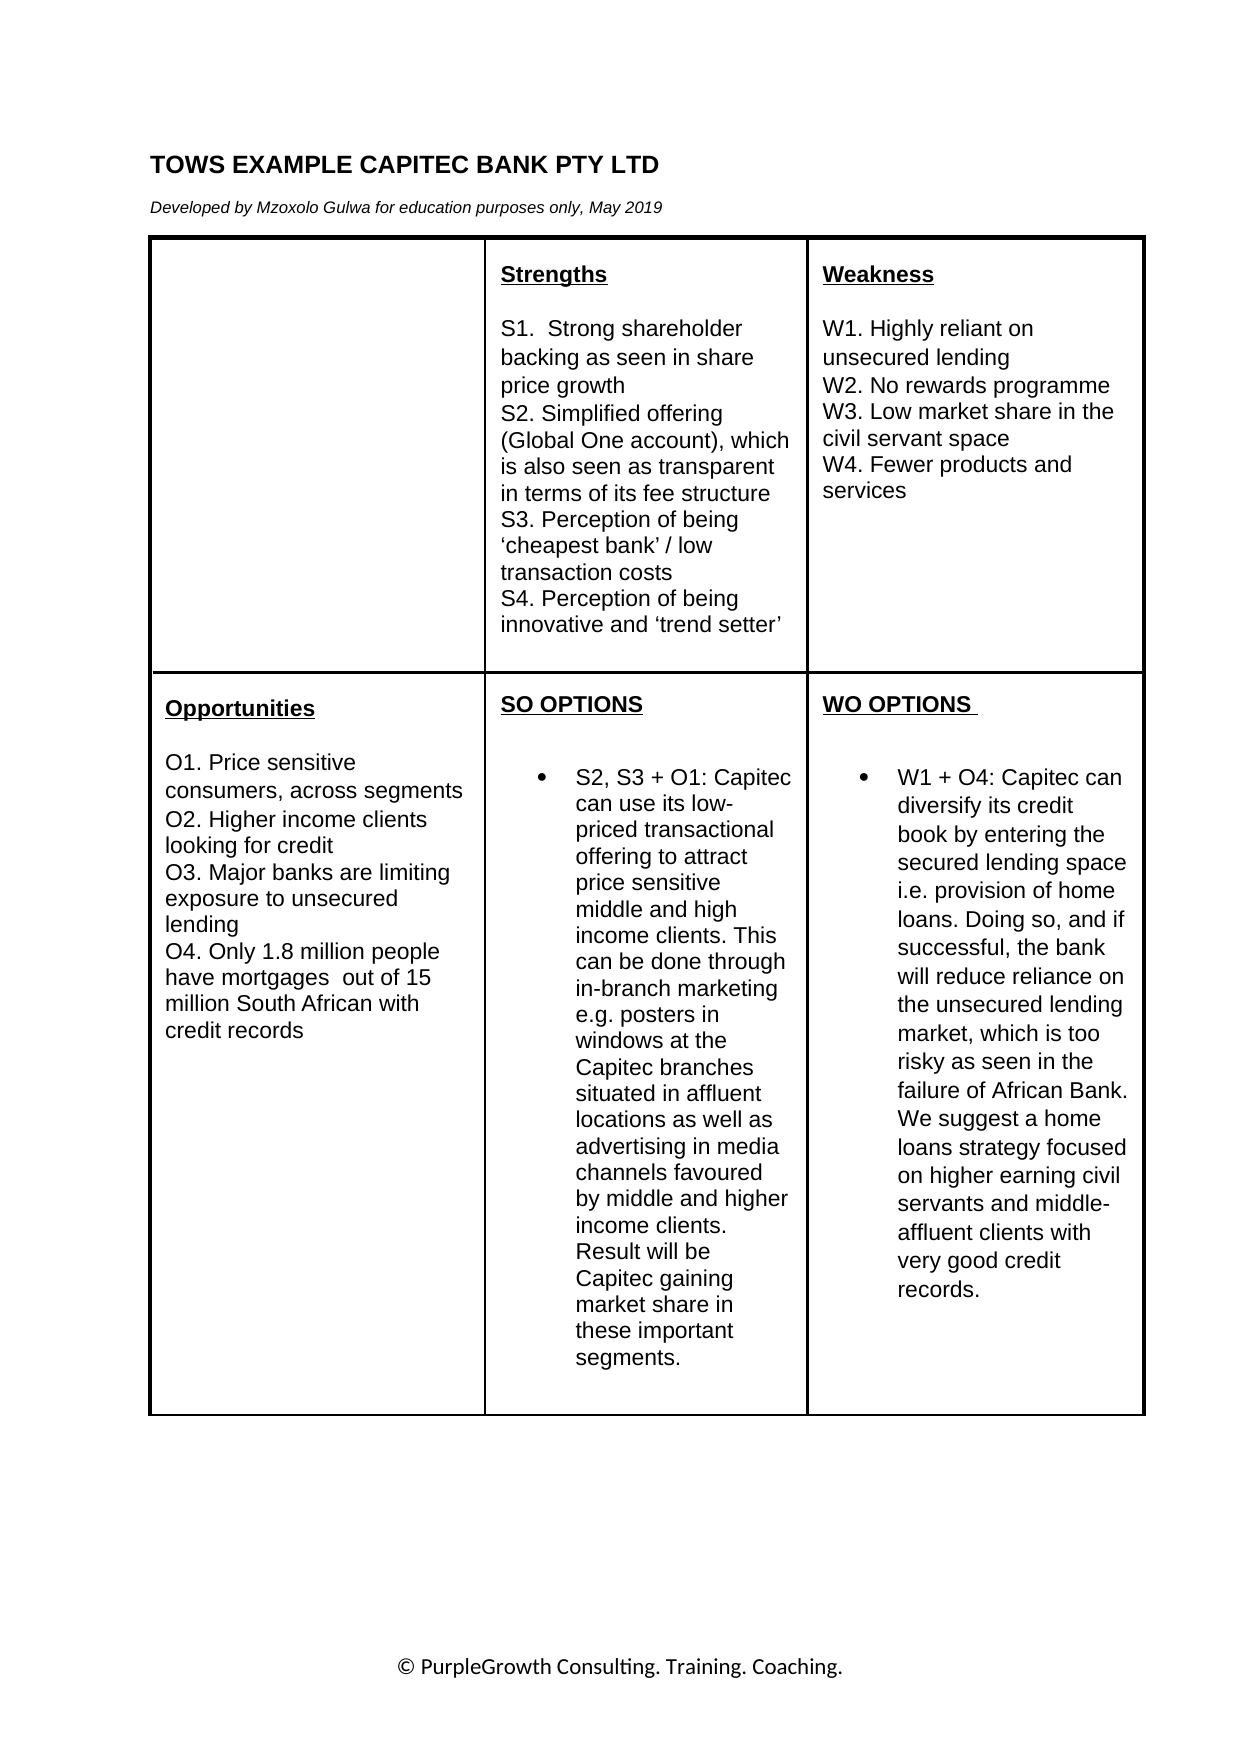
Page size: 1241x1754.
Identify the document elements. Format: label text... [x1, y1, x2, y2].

text Developed by Mzoxolo Gulwa for education purposes only, May 2019 [150, 198, 1090, 217]
table_header Weakness W1. Highly reliant on unsecured lending W2. No rewards programme W3. Low market share in the civil servant space W4. Fewer products and services [809, 240, 1142, 671]
text TOWS EXAMPLE CAPITEC BANK PTY LTD [150, 150, 1090, 179]
table_header [152, 240, 484, 671]
table_header Strengths S1. Strong shareholder backing as seen in share price growth S2. Simplified offering (Global One account), which is also seen as transparent in terms of its fee structure S3. Perception of being ‘cheapest bank’ / low transaction costs S4. Perception of being innovative and ‘trend setter’ [486, 240, 806, 671]
table_cell SO OPTIONS S2, S3 + O1: Capitec can use its low-priced transactional offering to attract price sensitive middle and high income clients. This can be done through in-branch marketing e.g. posters in windows at the Capitec branches situated in affluent locations as well as advertising in media channels favoured by middle and higher income clients. Result will be Capitec gaining market share in these important segments. [486, 674, 806, 1414]
table_cell Opportunities O1. Price sensitive consumers, across segments O2. Higher income clients looking for credit O3. Major banks are limiting exposure to unsecured lending O4. Only 1.8 million people have mortgages out of 15 million South African with credit records [152, 672, 484, 1414]
table_cell WO OPTIONS W1 + O4: Capitec can diversify its credit book by entering the secured lending space i.e. provision of home loans. Doing so, and if successful, the bank will reduce reliance on the unsecured lending market, which is too risky as seen in the failure of African Bank. We suggest a home loans strategy focused on higher earning civil servants and middle-affluent clients with very good credit records. [809, 674, 1142, 1414]
